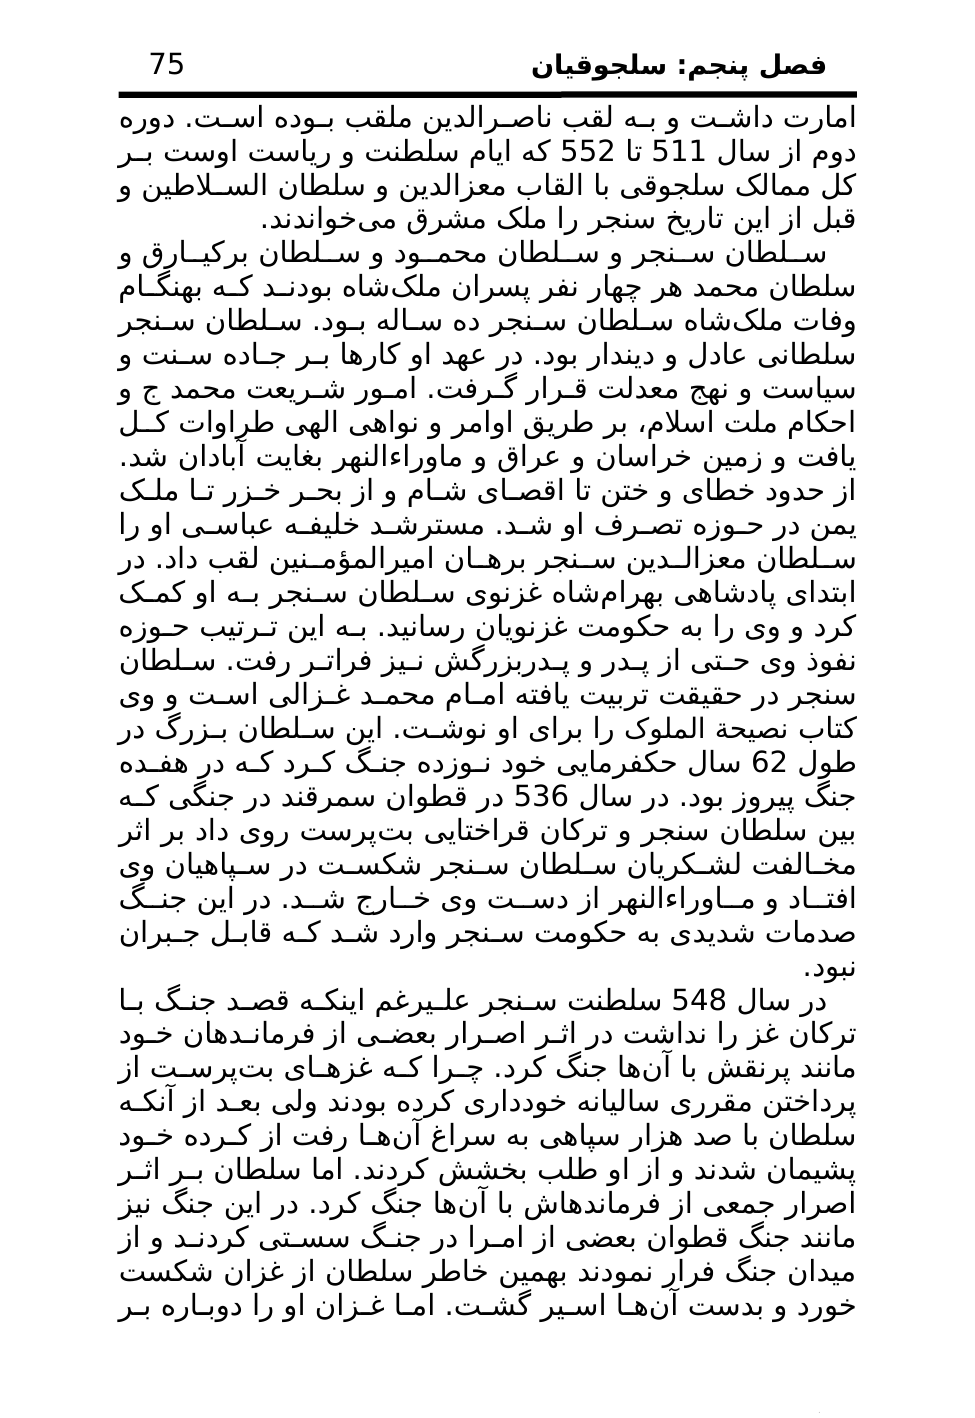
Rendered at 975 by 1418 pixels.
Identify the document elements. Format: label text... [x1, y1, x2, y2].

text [118, 100, 857, 236]
text سلطان سنجر و سلطان محمود و سلطان برکیارق و سلطان محمد هر چهار نفر پسران ملک‌شاه بودند که بهنگام وفات ملک‌شاه سلطان سنجر ده ساله بود. سلطان سنجر سلطانی عادل و دیندار بود. در عهد او کارها بر جاده سنت و سیاست و نهج معدلت قرار گرفت. امور شریعت محمد ج و احکام ملت اسلام، بر طریق اوامر و نواهی الهی طراوات کل یافت و زمین خراسان و عراق و ماوراء‌النهر بغایت آبادان شد. از حدود خطای و ختن تا اقصای شام و از بحر خزر تا ملک یمن در حوزه تصرف او شد. مسترشد خلیفه عباسی او را سلطان معزالدین سنجر برهان امیرالمؤمنین لقب داد. در ابتدای پادشاهی بهرام‌شاه غزنوی سلطان سنجر به او کمک کرد و وی را به حکومت غزنویان رسانید. به این ترتیب حوزه نفوذ وی حتی از پدر و پدربزرگش نیز فراتر رفت. سلطان سنجر در حقیقت تربیت یافته امام محمد غزالی است و وی کتاب نصيحة الملوک را برای او نوشت. این سلطان بزرگ در طول 62 سال حکفرمایی خود نوزده جنگ کرد که در هفده جنگ پیروز بود. در سال 536 در قطوان سمرقند در جنگی که بین سلطان سنجر و ترکان قراختایی بت‌پرست روی داد بر اثر مخالفت لشکریان سلطان سنجر شکست در سپاهیان وی افتاد و ماوراءالنهر از دست وی خارج شد. در این جنگ صدمات شدیدی به حکومت سنجر وارد شد که قابل جبران نبود. [118, 236, 857, 983]
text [118, 983, 857, 1322]
